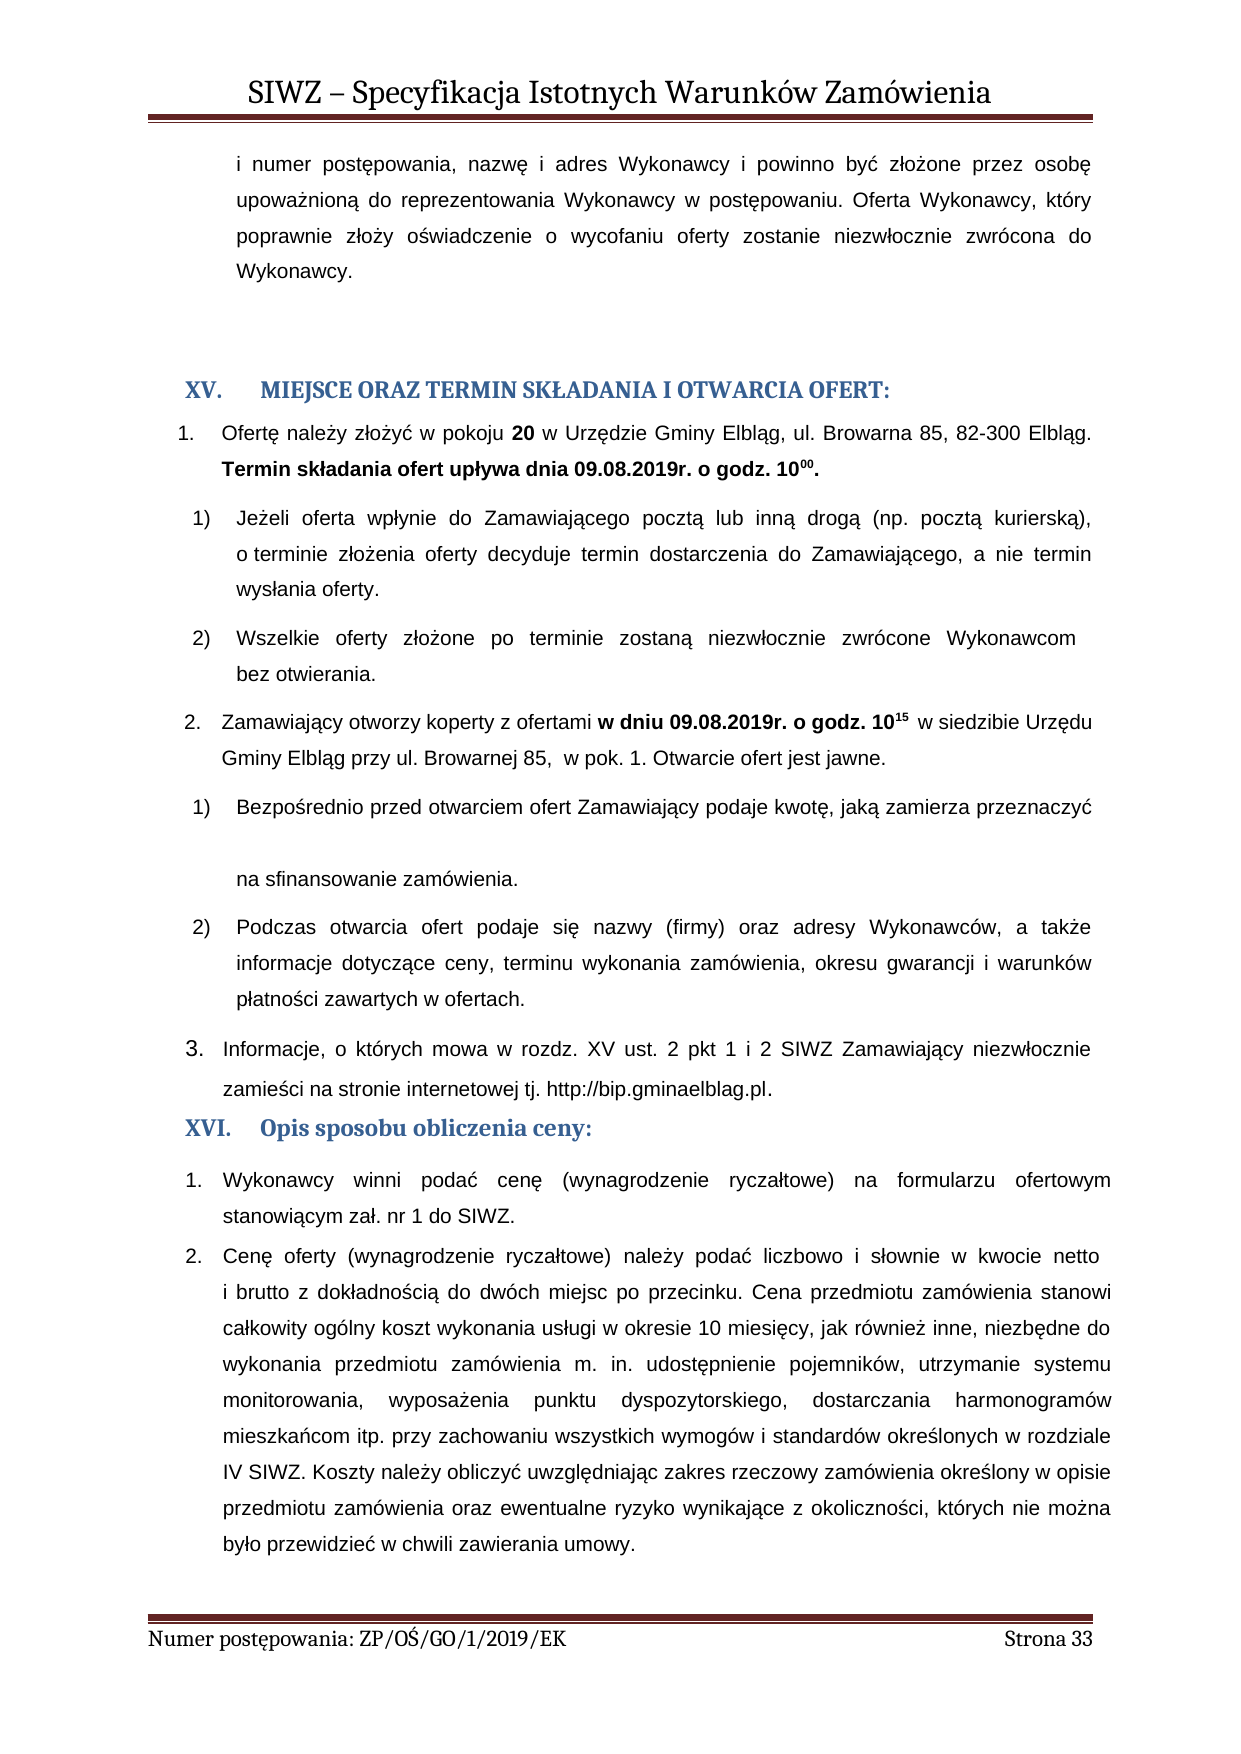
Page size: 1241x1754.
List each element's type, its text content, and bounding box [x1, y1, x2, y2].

list Ofertę należy złożyć w pokoju 20 w Urzędzie Gminy Elbląg, ul. Browarna 85, 82-300 Elbląg. Termin składania ofert upływa dnia 09.08.2019r. o godz. 1000. [177, 421, 1093, 481]
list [192, 152, 1093, 283]
list Jeżeli oferta wpłynie do Zamawiającego pocztą lub inną drogą (np. pocztą kurierską), o terminie złożenia oferty decyduje termin dostarczenia do Zamawiającego, a nie termin wysłania oferty. [192, 505, 1093, 601]
list Podczas otwarcia ofert podaje się nazwy (firmy) oraz adresy Wykonawców, a także informacje dotyczące ceny, terminu wykonania zamówienia, okresu gwarancji i warunków płatności zawartych w ofertach. [192, 915, 1093, 1011]
list Opis sposobu obliczenia ceny: [185, 1114, 1093, 1143]
subtitle MIEJSCE ORAZ TERMIN SKŁADANIA I OTWARCIA OFERT: [185, 376, 1093, 404]
list Informacje, o których mowa w rozdz. XV ust. 2 pkt 1 i 2 SIWZ Zamawiający niezwłocznie zamieści na stronie internetowej tj. http://bip.gminaelblag.pl. [185, 1035, 1093, 1101]
list Cenę oferty (wynagrodzenie ryczałtowe) należy podać liczbowo i słownie w kwocie netto i brutto z dokładnością do dwóch miejsc po przecinku. Cena przedmiotu zamówienia stanowi całkowity ogólny koszt wykonania usługi w okresie 10 miesięcy, jak również inne, niezbędne do wykonania przedmiotu zamówienia m. in. udostępnienie pojemników, utrzymanie systemu monitorowania, wyposażenia punktu dyspozytorskiego, dostarczania harmonogramów mieszkańcom itp. przy zachowaniu wszystkich wymogów i standardów określonych w rozdziale IV SIWZ. Koszty należy obliczyć uwzględniając zakres rzeczowy zamówienia określony w opisie przedmiotu zamówienia oraz ewentualne ryzyko wynikające z okoliczności, których nie można było przewidzieć w chwili zawierania umowy. [185, 1244, 1112, 1555]
list Wykonawcy winni podać cenę (wynagrodzenie ryczałtowe) na formularzu ofertowym stanowiącym zał. nr 1 do SIWZ. [185, 1168, 1112, 1228]
list Wszelkie oferty złożone po terminie zostaną niezwłocznie zwrócone Wykonawcom bez otwierania. [192, 626, 1093, 686]
list Bezpośrednio przed otwarciem ofert Zamawiający podaje kwotę, jaką zamierza przeznaczyć na sfinansowanie zamówienia. [192, 794, 1093, 890]
list Zamawiający otworzy koperty z ofertami w dniu 09.08.2019r. o godz. 1015 w siedzibie Urzędu Gminy Elbląg przy ul. Browarnej 85, w pok. 1. Otwarcie ofert jest jawne. [184, 710, 1093, 770]
